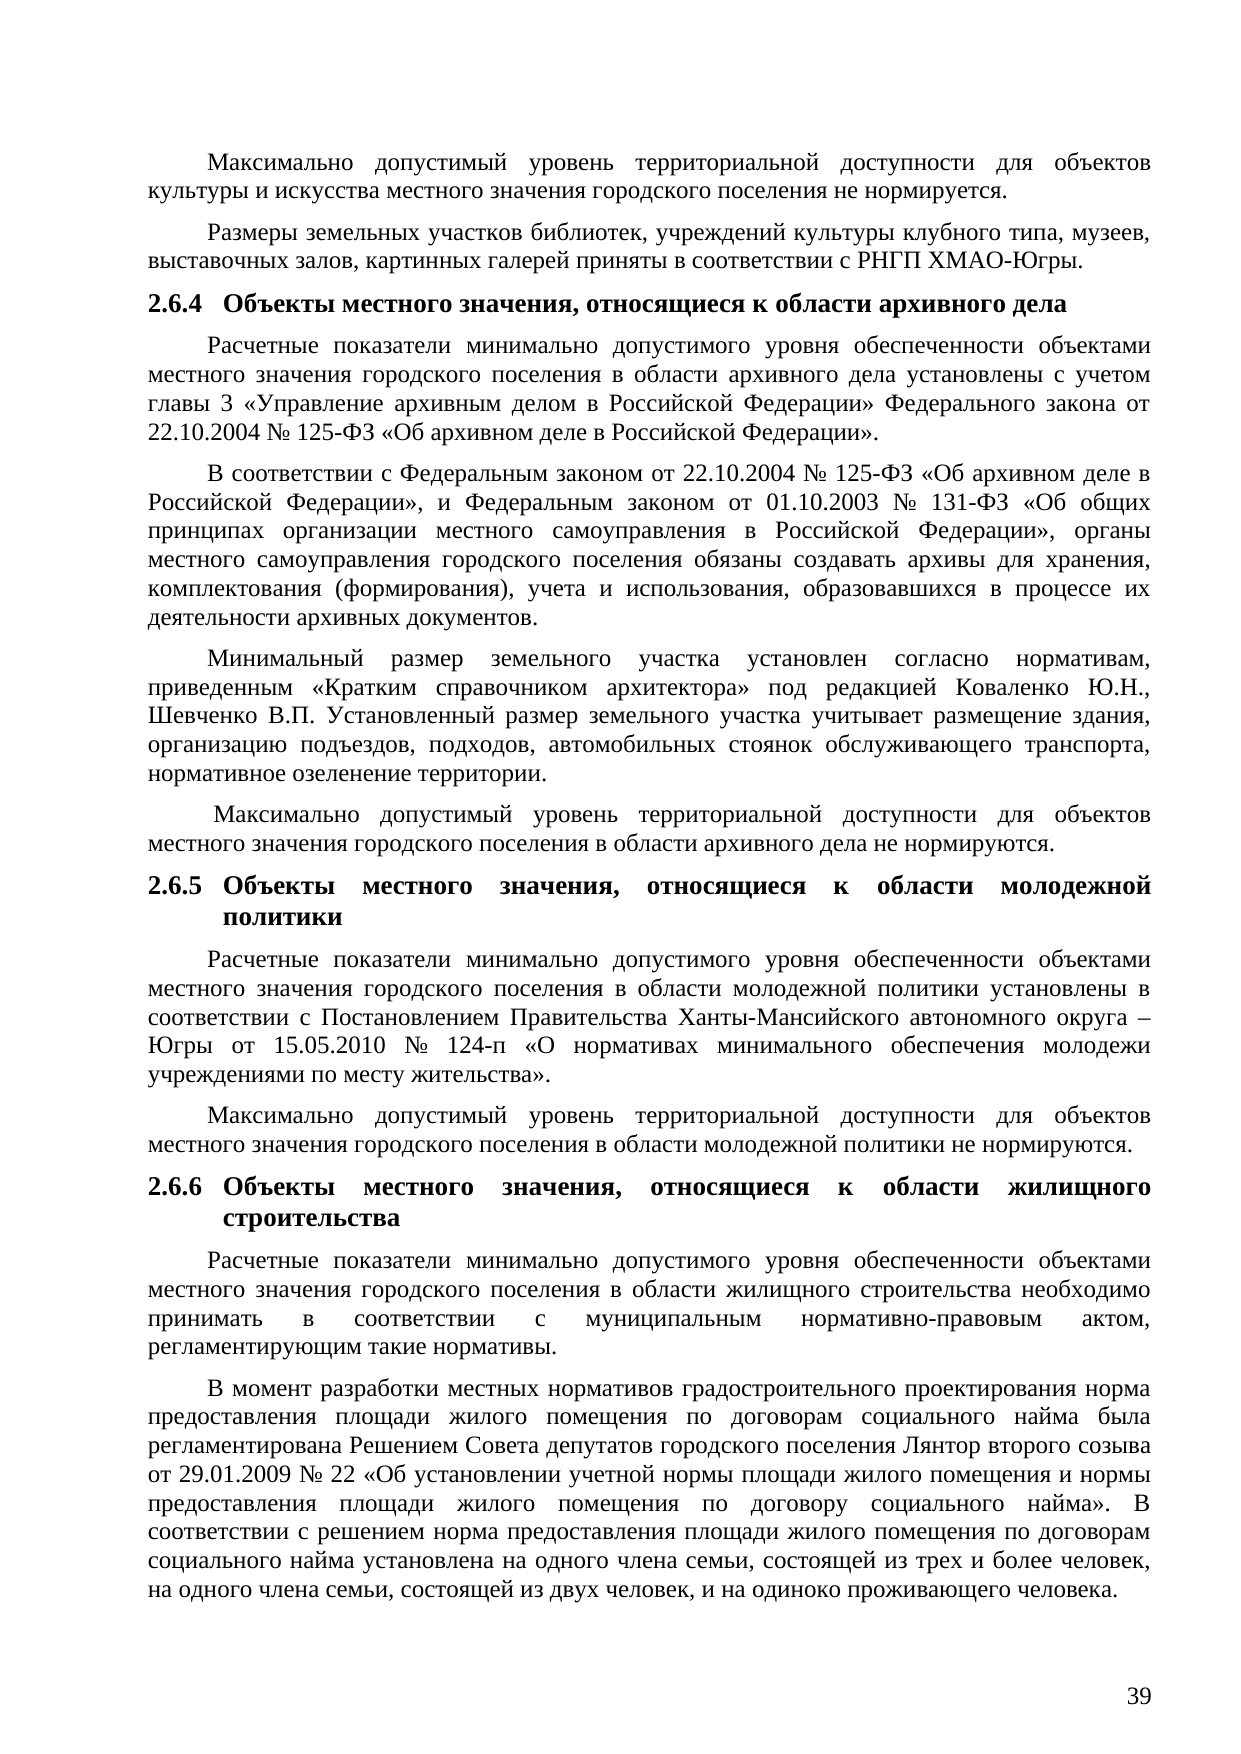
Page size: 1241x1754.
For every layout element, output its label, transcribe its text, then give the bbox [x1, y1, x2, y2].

subtitle Объекты местного значения, относящиеся к области жилищного строительства [148, 1170, 1152, 1233]
text Максимально допустимый уровень территориальной доступности для объектов культуры и искусства местного значения городского поселения не нормируется. [148, 147, 1152, 204]
text В момент разработки местных нормативов градостроительного проектирования норма предоставления площади жилого помещения по договорам социального найма была регламентирована Решением Совета депутатов городского поселения Лянтор второго созыва от 29.01.2009 № 22 «Об установлении учетной нормы площади жилого помещения и нормы предоставления площади жилого помещения по договору социального найма». В соответствии с решением норма предоставления площади жилого помещения по договорам социального найма установлена на одного члена семьи, состоящей из трех и более человек, на одного члена семьи, состоящей из двух человек, и на одиноко проживающего человека. [148, 1373, 1152, 1603]
text Расчетные показатели минимально допустимого уровня обеспеченности объектами местного значения городского поселения в области архивного дела установлены с учетом главы 3 «Управление архивным делом в Российской Федерации» Федерального закона от 22.10.2004 № 125-ФЗ «Об архивном деле в Российской Федерации». [148, 331, 1152, 446]
text Минимальный размер земельного участка установлен согласно нормативам, приведенным «Кратким справочником архитектора» под редакцией Коваленко Ю.Н., Шевченко В.П. Установленный размер земельного участка учитывает размещение здания, организацию подъездов, подходов, автомобильных стоянок обслуживающего транспорта, нормативное озеленение территории. [148, 643, 1152, 787]
text Максимально допустимый уровень территориальной доступности для объектов местного значения городского поселения в области архивного дела не нормируются. [148, 799, 1152, 857]
text Расчетные показатели минимально допустимого уровня обеспеченности объектами местного значения городского поселения в области жилищного строительства необходимо принимать в соответствии с муниципальным нормативно-правовым актом, регламентирующим такие нормативы. [148, 1245, 1152, 1360]
text Расчетные показатели минимально допустимого уровня обеспеченности объектами местного значения городского поселения в области молодежной политики установлены в соответствии с Постановлением Правительства Ханты-Мансийского автономного округа – Югры от 15.05.2010 № 124-п «О нормативах минимального обеспечения молодежи учреждениями по месту жительства». [148, 944, 1152, 1088]
subtitle Объекты местного значения, относящиеся к области архивного дела [148, 287, 1152, 318]
subtitle Объекты местного значения, относящиеся к области молодежной политики [148, 869, 1152, 932]
text Размеры земельных участков библиотек, учреждений культуры клубного типа, музеев, выставочных залов, картинных галерей приняты в соответствии с РНГП ХМАО-Югры. [148, 217, 1152, 274]
text В соответствии с Федеральным законом от 22.10.2004 № 125-ФЗ «Об архивном деле в Российской Федерации», и Федеральным законом от 01.10.2003 № 131-ФЗ «Об общих принципах организации местного самоуправления в Российской Федерации», органы местного самоуправления городского поселения обязаны создавать архивы для хранения, комплектования (формирования), учета и использования, образовавшихся в процессе их деятельности архивных документов. [148, 458, 1152, 631]
text Максимально допустимый уровень территориальной доступности для объектов местного значения городского поселения в области молодежной политики не нормируются. [148, 1100, 1152, 1158]
